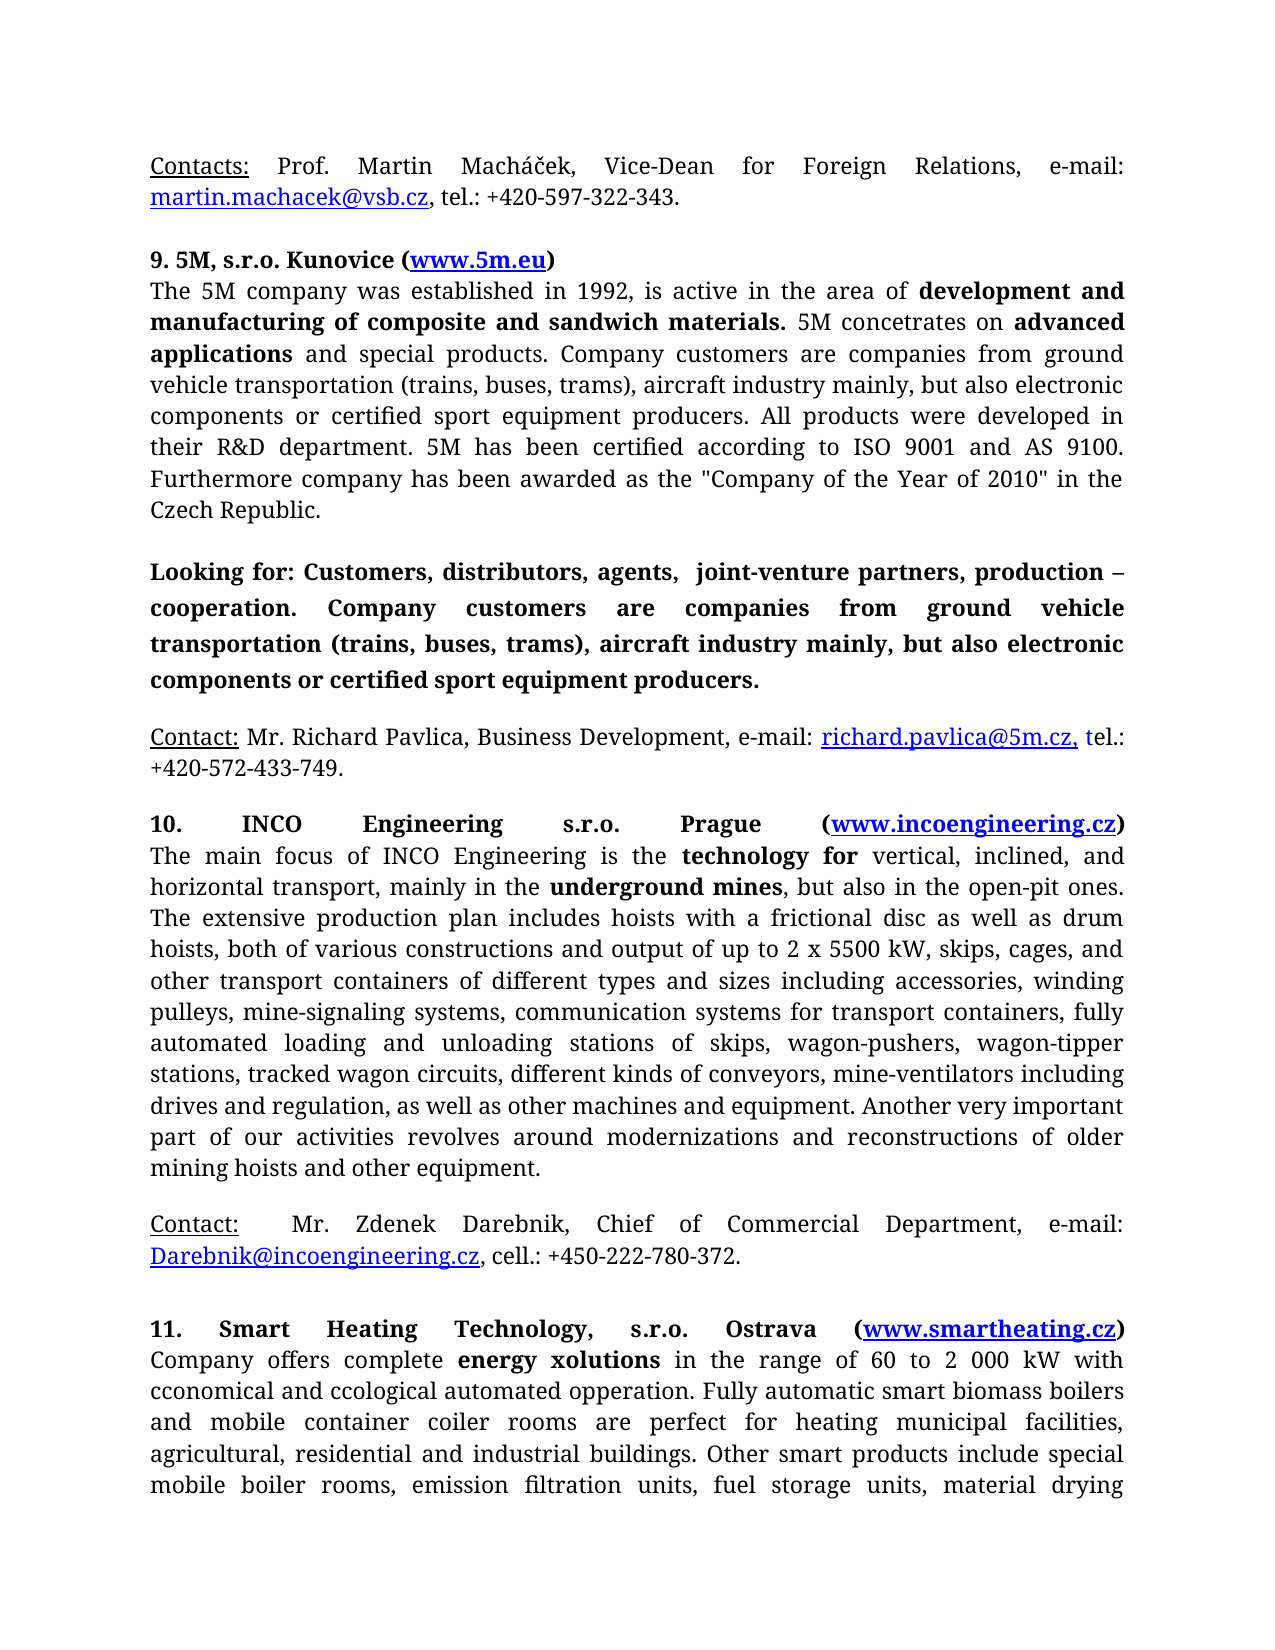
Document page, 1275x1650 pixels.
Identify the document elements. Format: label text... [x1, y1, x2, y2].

text 10. INCO Engineering s.r.o. Prague (www.incoengineering.cz) The main focus of INCO Engineering is the technology for vertical, inclined, and horizontal transport, mainly in the underground mines, but also in the open-pit ones. The extensive production plan includes hoists with a frictional disc as well as drum hoists, both of various constructions and output of up to 2 x 5500 kW, skips, cages, and other transport containers of different types and sizes including accessories, winding pulleys, mine-signaling systems, communication systems for transport containers, fully automated loading and unloading stations of skips, wagon-pushers, wagon-tipper stations, tracked wagon circuits, different kinds of conveyors, mine-ventilators including drives and regulation, as well as other machines and equipment. Another very important part of our activities revolves around modernizations and reconstructions of older mining hoists and other equipment. [150, 808, 1125, 1183]
text The 5M company was established in 1992, is active in the area of development and manufacturing of composite and sandwich materials. 5M concetrates on advanced applications and special products. Company customers are companies from ground vehicle transportation (trains, buses, trams), aircraft industry mainly, but also electronic components or certified sport equipment producers. All products were developed in their R&D department. 5M has been certified according to ISO 9001 and AS 9100. Furthermore company has been awarded as the "Company of the Year of 2010" in the Czech Republic. [150, 275, 1125, 525]
text Looking for: Customers, distributors, agents, joint-venture partners, production – cooperation. Company customers are companies from ground vehicle transportation (trains, buses, trams), aircraft industry mainly, but also electronic components or certified sport equipment producers. [150, 556, 1125, 695]
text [150, 1312, 1125, 1500]
text Contacts: Prof. Martin Macháček, Vice-Dean for Foreign Relations, e-mail: martin.machacek@vsb.cz, tel.: +420-597-322-343. [150, 150, 1125, 212]
text 9. 5M, s.r.o. Kunovice (www.5m.eu) [150, 244, 1125, 275]
text Contact: Mr. Richard Pavlica, Business Development, e-mail: richard.pavlica@5m.cz, tel.: +420-572-433-749. [150, 721, 1125, 783]
text Contact: Mr. Zdenek Darebnik, Chief of Commercial Department, e-mail: Darebnik@incoengineering.cz, cell.: +450-222-780-372. [150, 1208, 1125, 1271]
